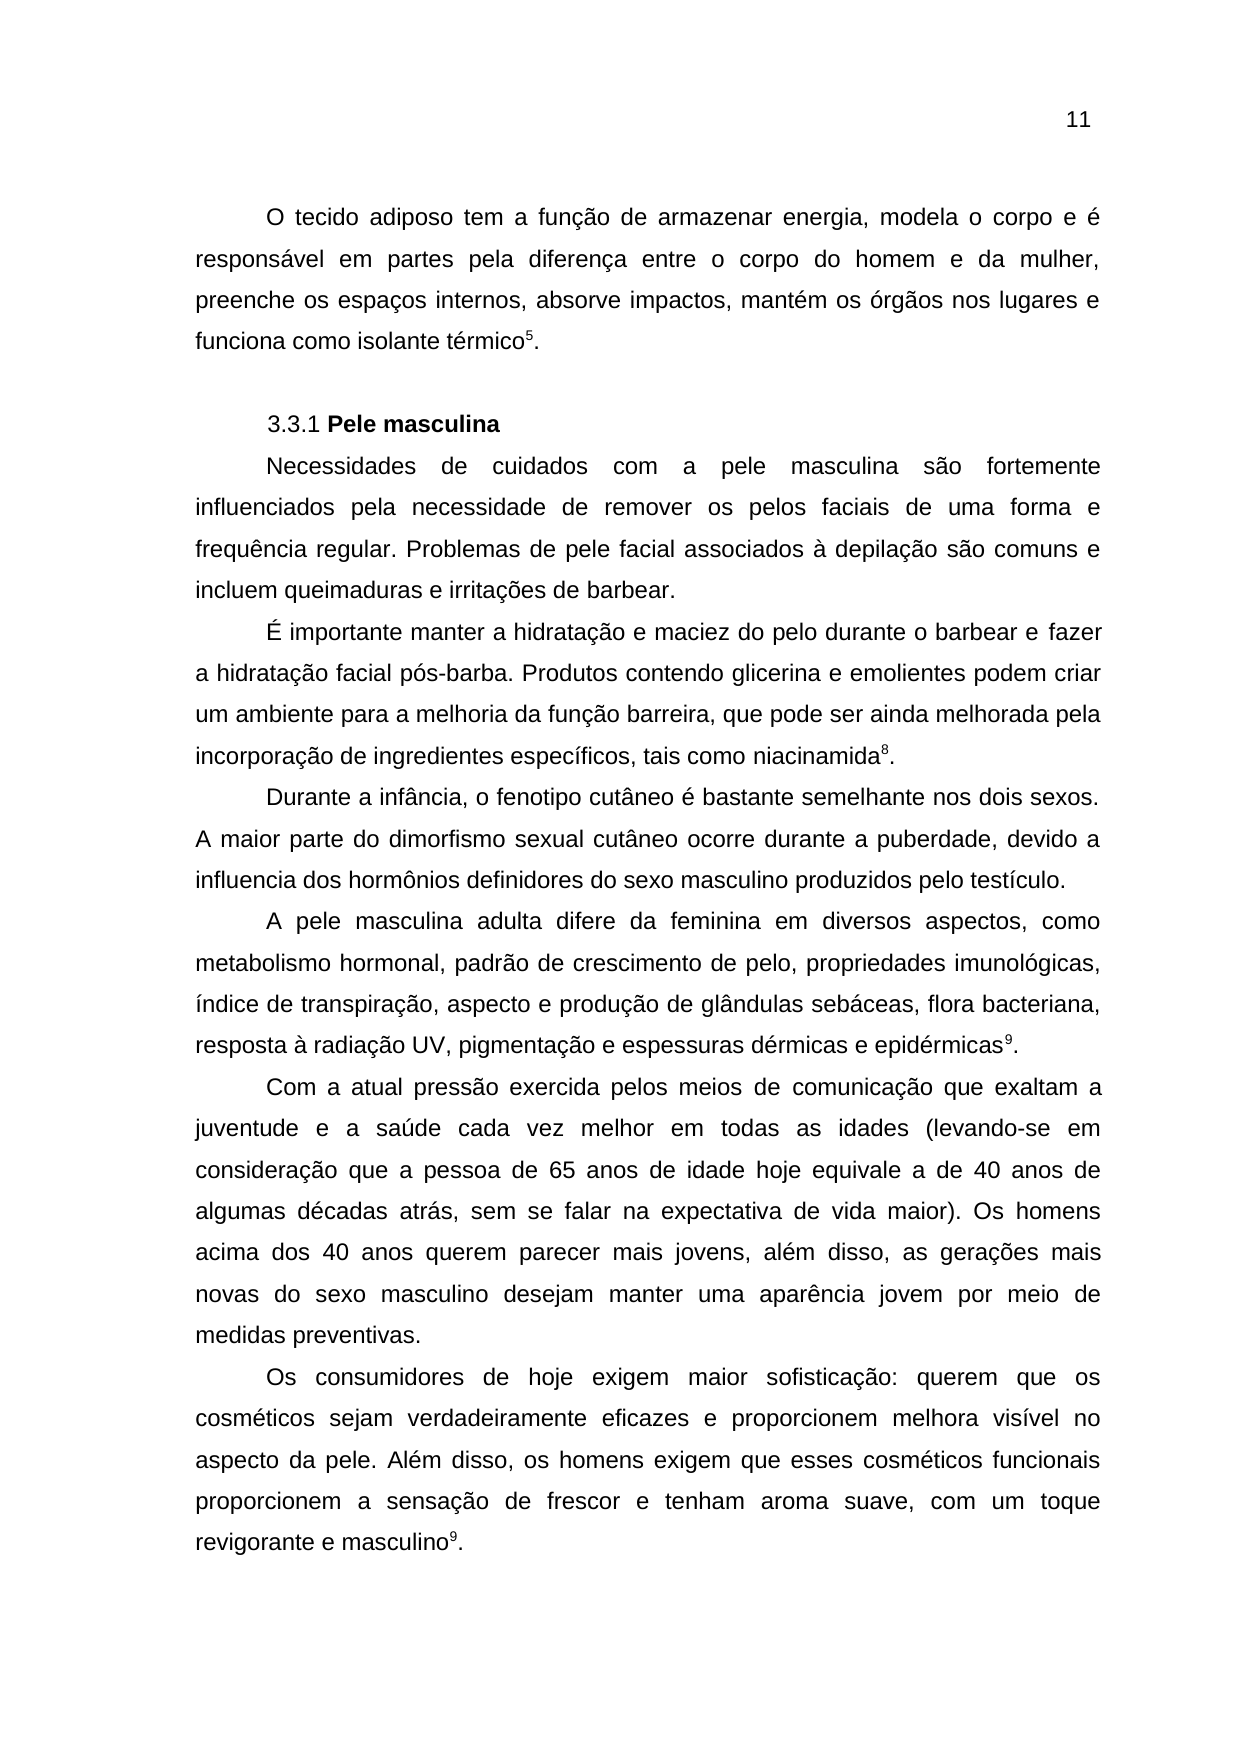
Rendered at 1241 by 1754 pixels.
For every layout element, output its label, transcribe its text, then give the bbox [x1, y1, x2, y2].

text A pele masculina adulta difere da feminina em diversos aspectos, como metabolismo hormonal, padrão de crescimento de pelo, propriedades imunológicas, índice de transpiração, aspecto e produção de glândulas sebáceas, flora bacteriana, resposta à radiação UV, pigmentação e espessuras dérmicas e epidérmicas9. [195, 907, 1102, 1059]
text É importante manter a hidratação e maciez do pelo durante o barbear e fazer a hidratação facial pós-barba. Produtos contendo glicerina e emolientes podem criar um ambiente para a melhoria da função barreira, que pode ser ainda melhorada pela incorporação de ingredientes específicos, tais como niacinamida8. [195, 617, 1102, 769]
text O tecido adiposo tem a função de armazenar energia, modela o corpo e é responsável em partes pela diferença entre o corpo do homem e da mulher, preenche os espaços internos, absorve impactos, mantém os órgãos nos lugares e funciona como isolante térmico5. [195, 203, 1101, 355]
text Com a atual pressão exercida pelos meios de comunicação que exaltam a juventude e a saúde cada vez melhor em todas as idades (levando-se em consideração que a pessoa de 65 anos de idade hoje equivale a de 40 anos de algumas décadas atrás, sem se falar na expectativa de vida maior). Os homens acima dos 40 anos querem parecer mais jovens, além disso, as gerações mais novas do sexo masculino desejam manter uma aparência jovem por meio de medidas preventivas. [195, 1073, 1102, 1349]
text Durante a infância, o fenotipo cutâneo é bastante semelhante nos dois sexos. A maior parte do dimorfismo sexual cutâneo ocorre durante a puberdade, devido a influencia dos hormônios definidores do sexo masculino produzidos pelo testículo. [195, 783, 1101, 893]
text Necessidades de cuidados com a pele masculina são fortemente influenciados pela necessidade de remover os pelos faciais de uma forma e frequência regular. Problemas de pele facial associados à depilação são comuns e incluem queimaduras e irritações de barbear. [195, 452, 1102, 603]
text Os consumidores de hoje exigem maior sofisticação: querem que os cosméticos sejam verdadeiramente eficazes e proporcionem melhora visível no aspecto da pele. Além disso, os homens exigem que esses cosméticos funcionais proporcionem a sensação de frescor e tenham aroma suave, com um toque revigorante e masculino9. [195, 1363, 1102, 1556]
text 3.3.1 Pele masculina [267, 410, 1161, 438]
